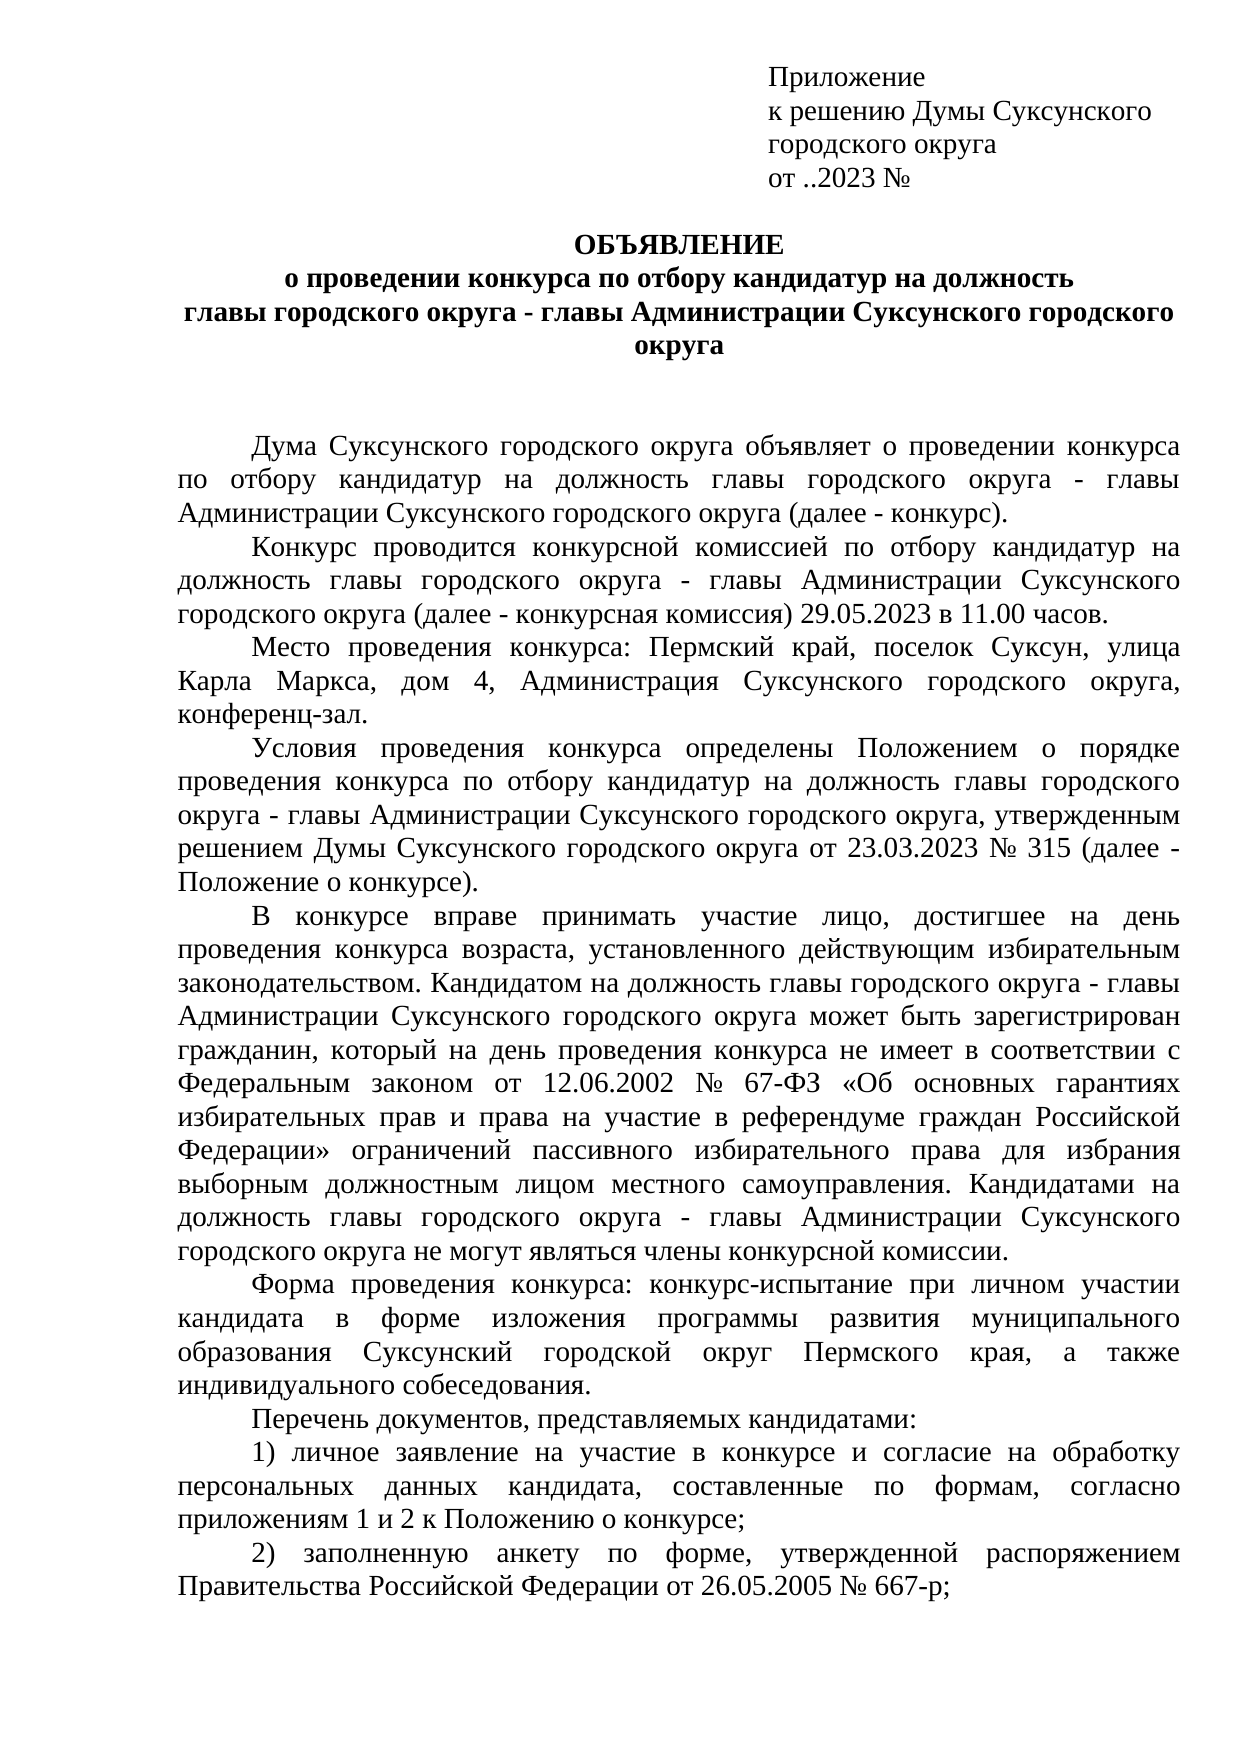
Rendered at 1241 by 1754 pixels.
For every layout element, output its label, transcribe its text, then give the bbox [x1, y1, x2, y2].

text ОБЪЯВЛЕНИЕ [177, 227, 1181, 260]
text Дума Суксунского городского округа объявляет о проведении конкурса по отбору кандидатур на должность главы городского округа - главы Администрации Суксунского городского округа (далее - конкурс). [177, 428, 1181, 529]
text о проведении конкурса по отбору кандидатур на должность [177, 260, 1181, 294]
text 1) личное заявление на участие в конкурсе и согласие на обработку персональных данных кандидата, составленные по формам, согласно приложениям 1 и 2 к Положению о конкурсе; [177, 1434, 1181, 1535]
text Перечень документов, представляемых кандидатами: [177, 1401, 1181, 1434]
text главы городского округа - главы Администрации Суксунского городского округа [177, 294, 1181, 361]
text Конкурс проводится конкурсной комиссией по отбору кандидатур на должность главы городского округа - главы Администрации Суксунского городского округа (далее - конкурсная комиссия) 29.05.2023 в 11.00 часов. [177, 529, 1181, 629]
text Форма проведения конкурса: конкурс-испытание при личном участии кандидата в форме изложения программы развития муниципального образования Суксунский городской округ Пермского края, а также индивидуального собеседования. [177, 1267, 1181, 1401]
text Условия проведения конкурса определены Положением о порядке проведения конкурса по отбору кандидатур на должность главы городского округа - главы Администрации Суксунского городского округа, утвержденным решением Думы Суксунского городского округа от 23.03.2023 № 315 (далее - Положение о конкурсе). [177, 730, 1181, 898]
text к решению Думы Суксунского городского округа [768, 93, 1181, 160]
text Место проведения конкурса: Пермский край, поселок Суксун, улица Карла Маркса, дом 4, Администрация Суксунского городского округа, конференц-зал. [177, 629, 1181, 730]
text 2) заполненную анкету по форме, утвержденной распоряжением Правительства Российской Федерации от 26.05.2005 № 667-р; [177, 1535, 1181, 1602]
text Приложение [768, 59, 1181, 93]
text В конкурсе вправе принимать участие лицо, достигшее на день проведения конкурса возраста, установленного действующим избирательным законодательством. Кандидатом на должность главы городского округа - главы Администрации Суксунского городского округа может быть зарегистрирован гражданин, который на день проведения конкурса не имеет в соответствии с Федеральным законом от 12.06.2002 № 67-ФЗ «Об основных гарантиях избирательных прав и права на участие в референдуме граждан Российской Федерации» ограничений пассивного избирательного права для избрания выборным должностным лицом местного самоуправления. Кандидатами на должность главы городского округа - главы Администрации Суксунского городского округа не могут являться члены конкурсной комиссии. [177, 898, 1181, 1267]
text от ..2023 № [768, 160, 1181, 193]
